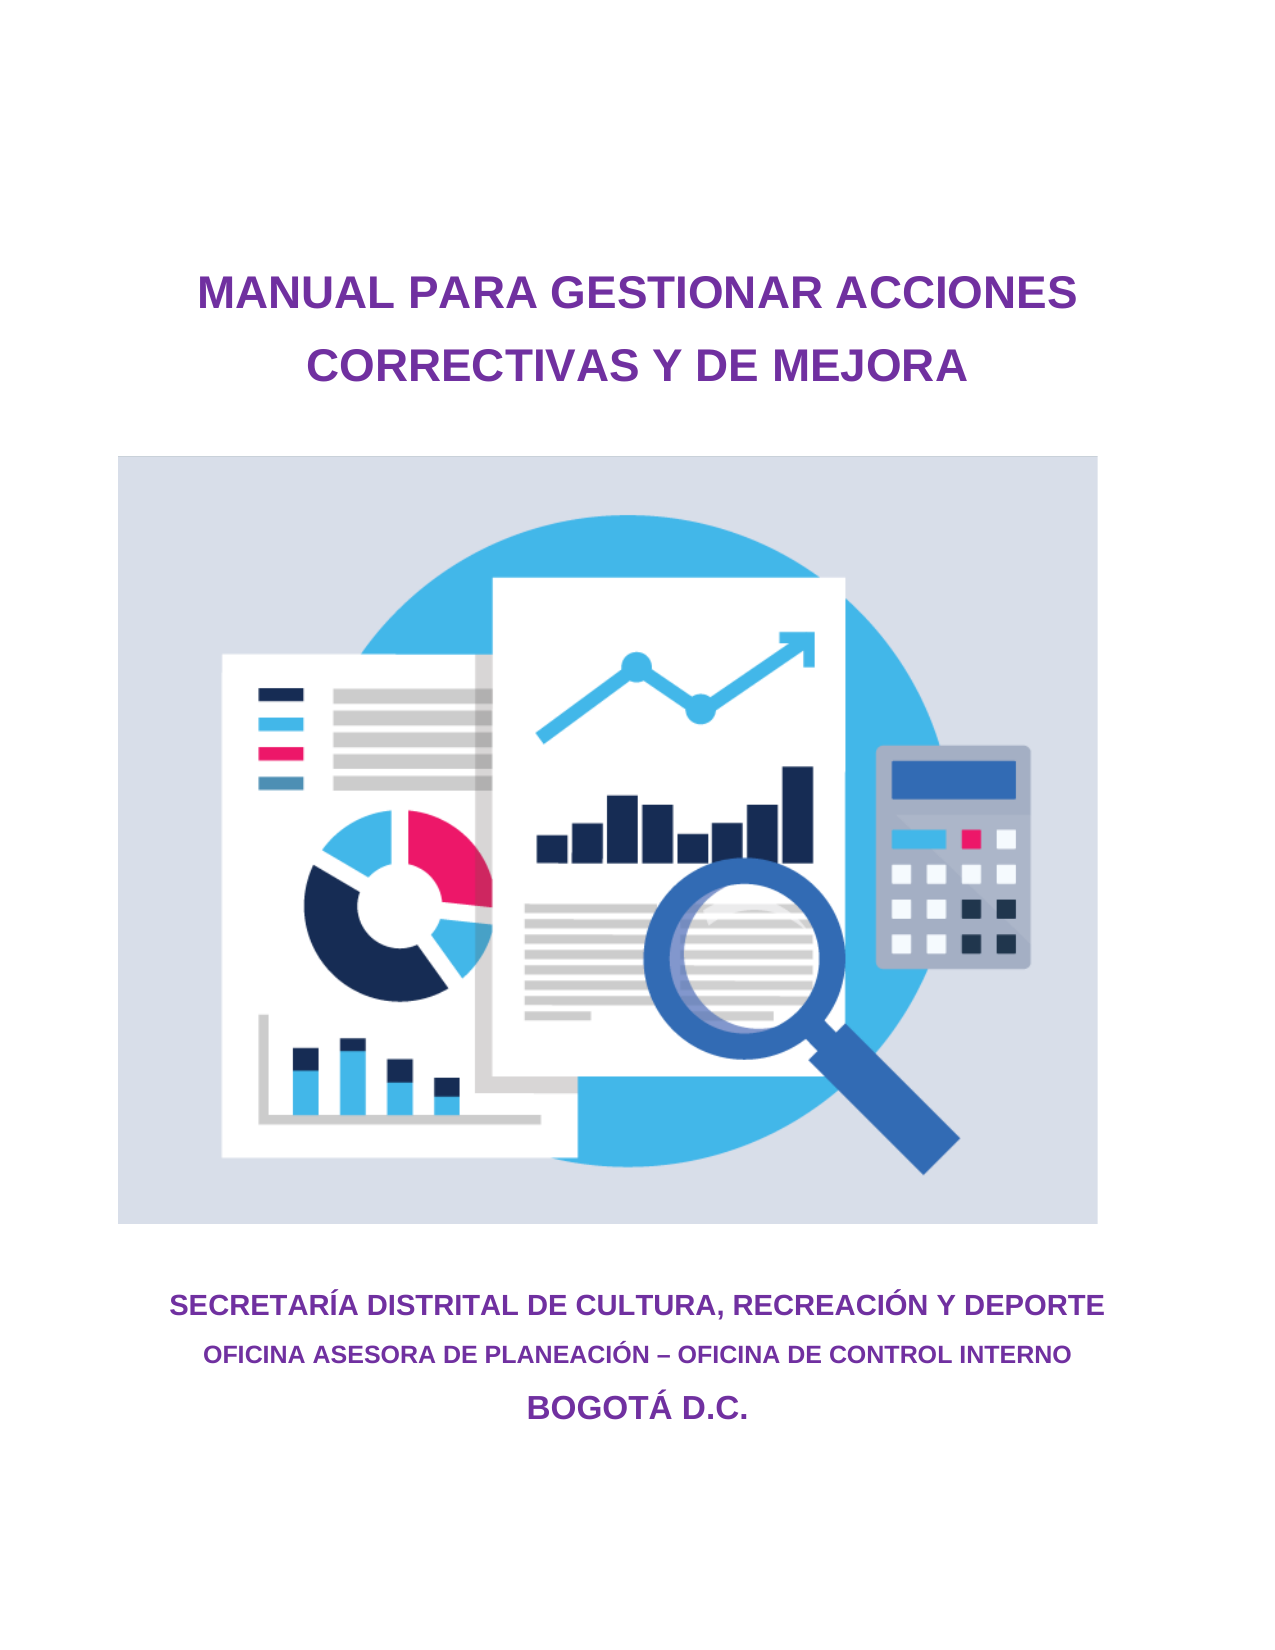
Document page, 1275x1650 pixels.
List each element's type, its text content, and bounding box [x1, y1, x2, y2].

text OFICINA ASESORA DE PLANEACIÓN – OFICINA DE CONTROL INTERNO [118, 1340, 1157, 1369]
text MANUAL PARA GESTIONAR ACCIONES [118, 265, 1157, 318]
text BOGOTÁ D.C. [118, 1388, 1157, 1426]
picture [118, 455, 1098, 1224]
text CORRECTIVAS Y DE MEJORA [118, 339, 1157, 391]
text SECRETARÍA DISTRITAL DE CULTURA, RECREACIÓN Y DEPORTE [118, 1287, 1157, 1321]
